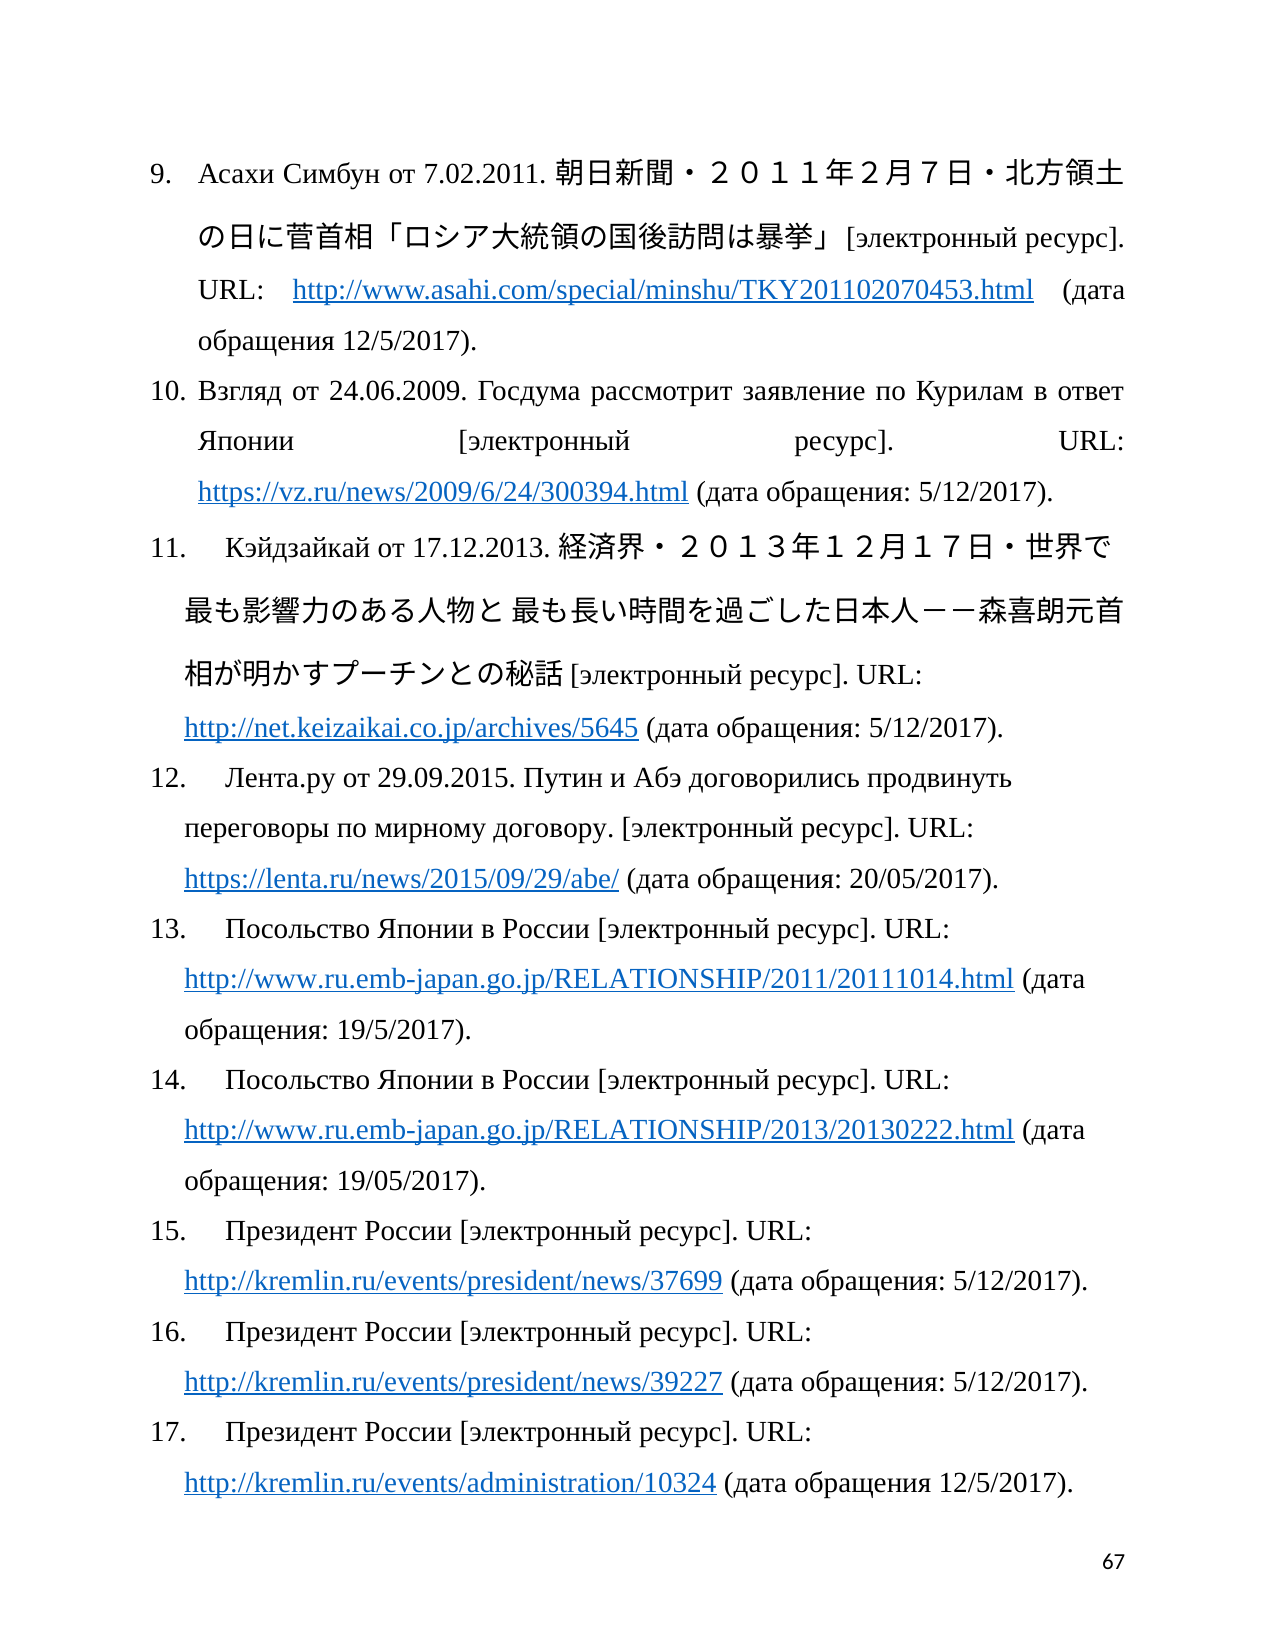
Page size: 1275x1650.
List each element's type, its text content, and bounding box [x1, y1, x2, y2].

list Президент России [электронный ресурс]. URL: http://kremlin.ru/events/president/news/39227 (дата обращения: 5/12/2017). [150, 1314, 1125, 1398]
list Взгляд от 24.06.2009. Госдума рассмотрит заявление по Курилам в ответ Японии [электронный ресурс]. URL: https://vz.ru/news/2009/6/24/300394.html (дата обращения: 5/12/2017). [150, 373, 1125, 507]
list Посольство Японии в России [электронный ресурс]. URL: http://www.ru.emb-japan.go.jp/RELATIONSHIP/2013/20130222.html (дата обращения: 19/05/2017). [150, 1062, 1125, 1196]
list Кэйдзайкай от 17.12.2013. 経済界・２０１３年１２月１７日・世界で最も影響力のある人物と 最も長い時間を過ごした日本人－－森喜朗元首相が明かすプーチンとの秘話 [электронный ресурс]. URL: http://net.keizaikai.co.jp/archives/5645 (дата обращения: 5/12/2017). [150, 524, 1125, 743]
list Лента.ру от 29.09.2015. Путин и Абэ договорились продвинуть переговоры по мирному договору. [электронный ресурс]. URL: https://lenta.ru/news/2015/09/29/abe/ (дата обращения: 20/05/2017). [150, 760, 1125, 894]
list Посольство Японии в России [электронный ресурс]. URL: http://www.ru.emb-japan.go.jp/RELATIONSHIP/2011/20111014.html (дата обращения: 19/5/2017). [150, 911, 1125, 1045]
list Президент России [электронный ресурс]. URL: http://kremlin.ru/events/administration/10324 (дата обращения 12/5/2017). [150, 1414, 1125, 1498]
list Президент России [электронный ресурс]. URL: http://kremlin.ru/events/president/news/37699 (дата обращения: 5/12/2017). [150, 1213, 1125, 1297]
list Асахи Симбун от 7.02.2011. 朝日新聞・２０１１年２月７日・北方領土の日に菅首相「ロシア大統領の国後訪問は暴挙」[электронный ресурс]. URL: http://www.asahi.com/special/minshu/TKY201102070453.html (дата обращения 12/5/2017). [150, 150, 1125, 356]
